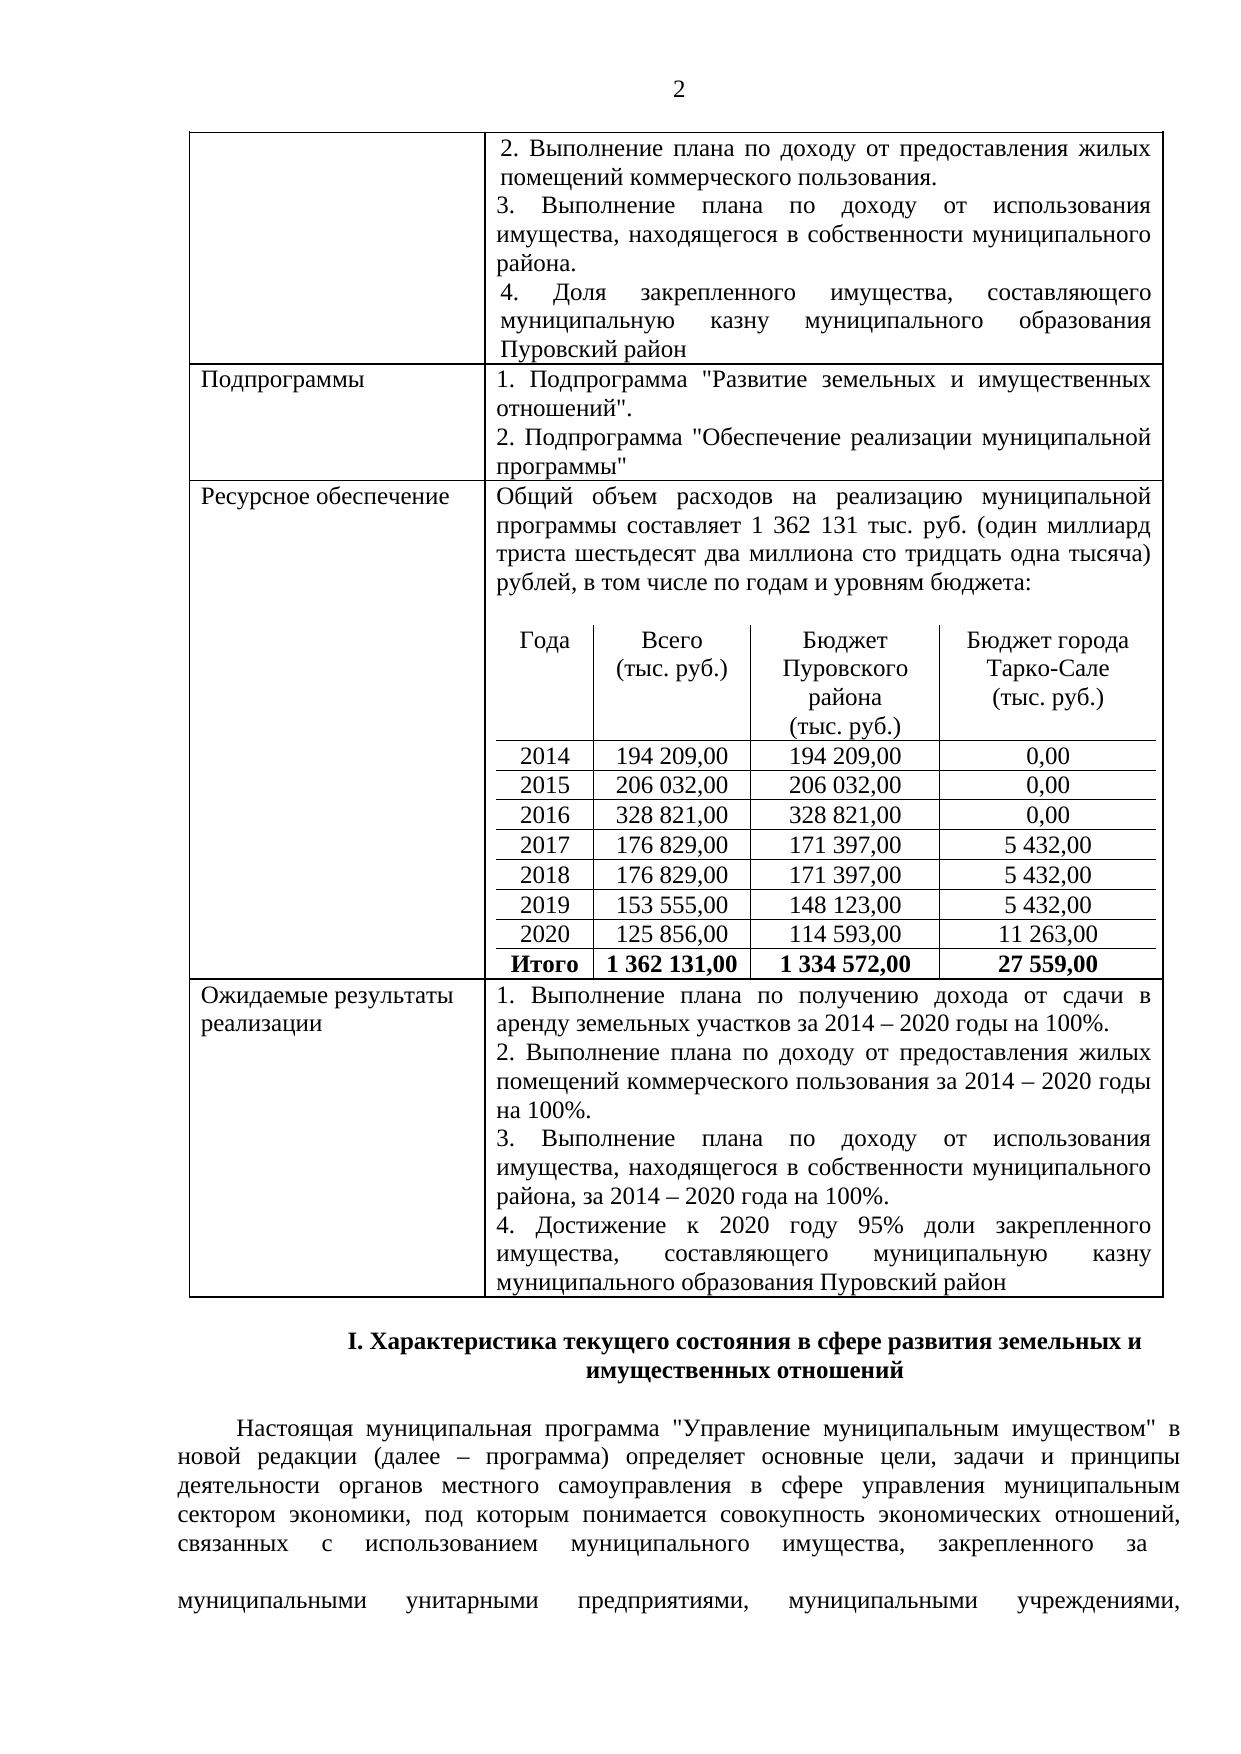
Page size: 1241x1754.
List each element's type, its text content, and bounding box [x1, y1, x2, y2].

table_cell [486, 133, 1162, 363]
table_cell 1. Подпрограмма "Развитие земельных и имущественных отношений". 2. Подпрограмма "Обеспечение реализации муниципальной программы" [486, 365, 1162, 479]
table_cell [190, 133, 484, 363]
table_cell Ресурсное обеспечение [190, 481, 484, 978]
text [177, 1413, 1181, 1614]
table_cell 1. Выполнение плана по получению дохода от сдачи в аренду земельных участков за 2014 – 2020 годы на 100%. 2. Выполнение плана по доходу от предоставления жилых помещений коммерческого пользования за 2014 – 2020 годы на 100%. 3. Выполнение плана по доходу от использования имущества, находящегося в собственности муниципального района, за 2014 – 2020 года на 100%. 4. Достижение к 2020 году 95% доли закрепленного имущества, составляющего муниципальную казну муниципального образования Пуровский район [486, 980, 1162, 1296]
table_cell Ожидаемые результаты реализации [190, 980, 484, 1296]
table_cell Подпрограммы [190, 365, 484, 479]
text I. Характеристика текущего состояния в сфере развития земельных и имущественных отношений [308, 1326, 1181, 1384]
table_cell Общий объем расходов на реализацию муниципальной программы составляет 1 362 131 тыс. руб. (один миллиард триста шестьдесят два миллиона сто тридцать одна тысяча) рублей, в том числе по годам и уровням бюджета: [486, 481, 1162, 978]
